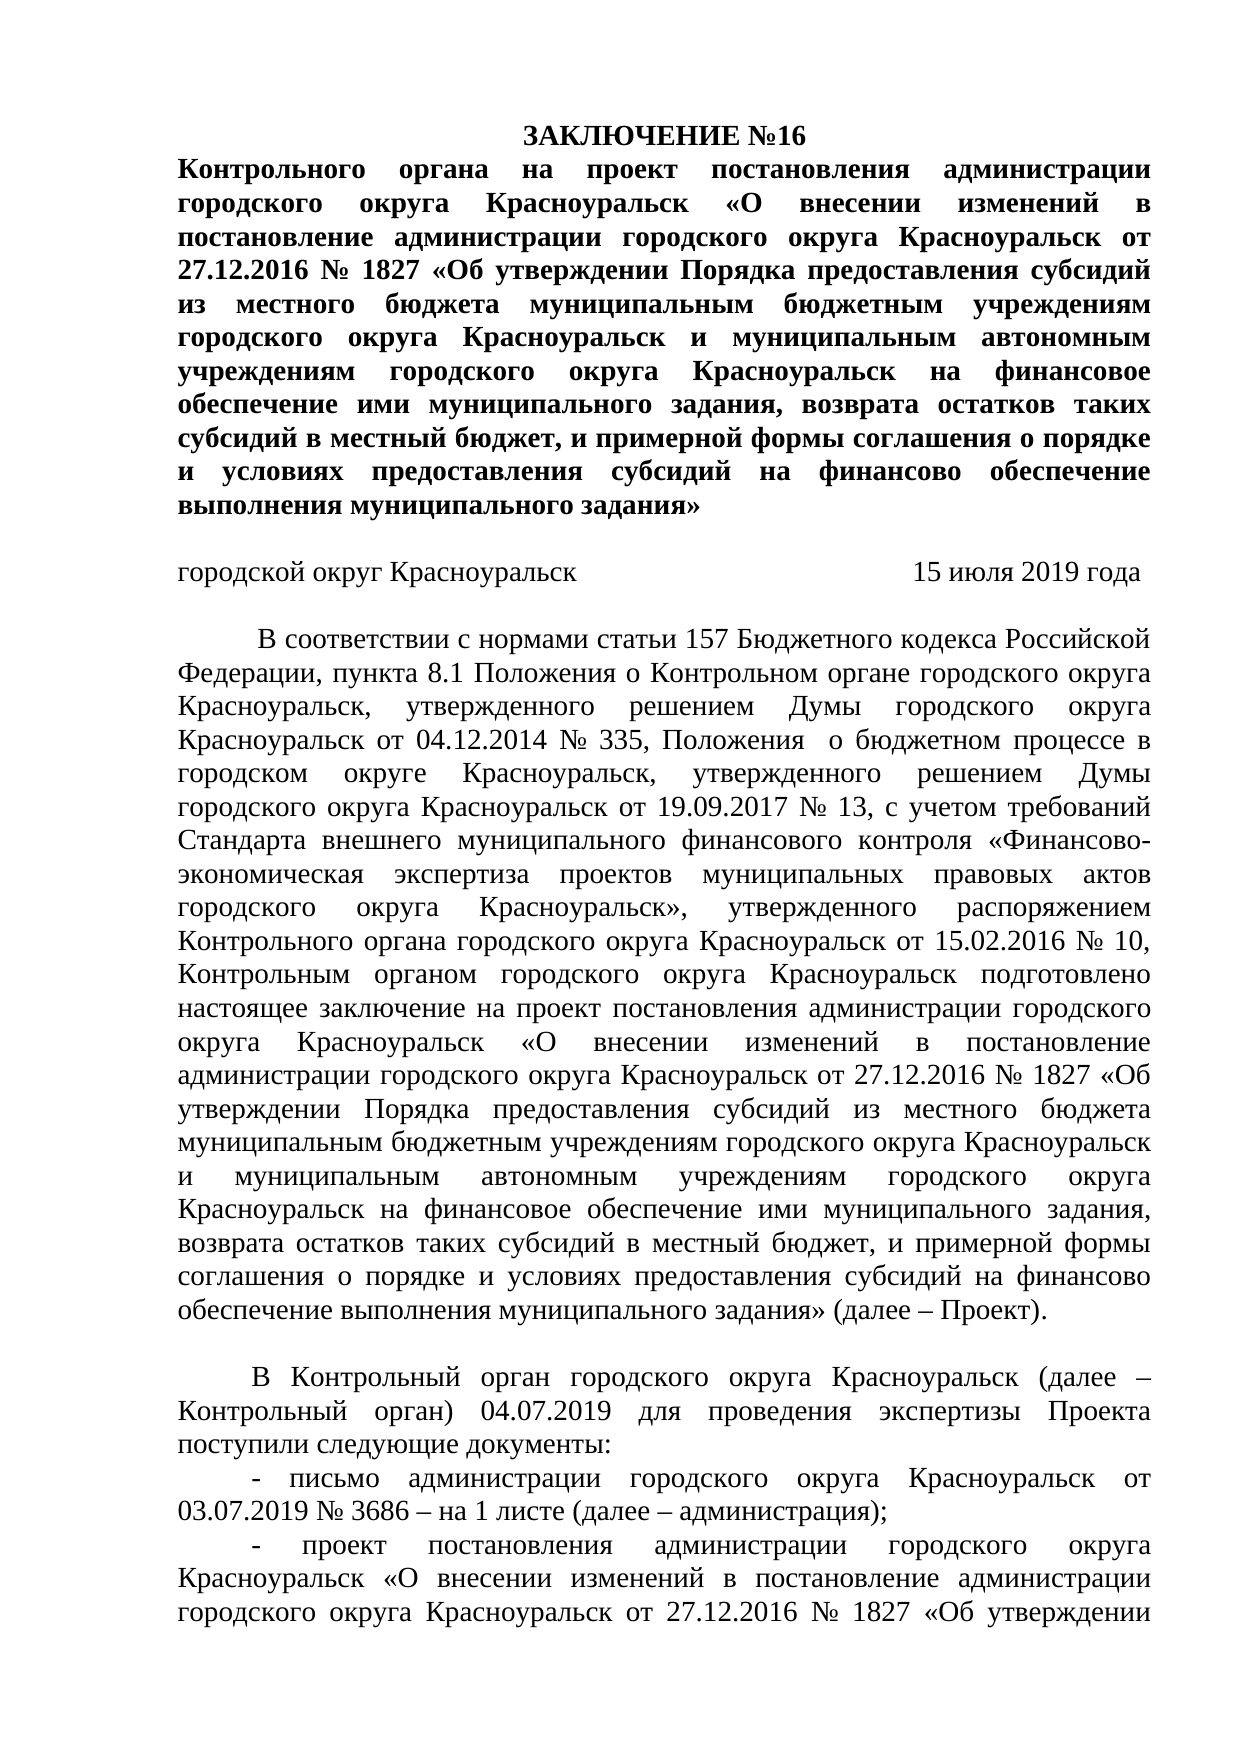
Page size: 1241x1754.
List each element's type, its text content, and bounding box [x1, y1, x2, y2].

text В Контрольный орган городского округа Красноуральск (далее – Контрольный орган) 04.07.2019 для проведения экспертизы Проекта поступили следующие документы: [177, 1359, 1152, 1460]
text городской округ Красноуральск 15 июля 2019 года [177, 554, 1152, 588]
text Контрольного органа на проект постановления администрации городского округа Красноуральск «О внесении изменений в постановление администрации городского округа Красноуральск от 27.12.2016 № 1827 «Об утверждении Порядка предоставления субсидий из местного бюджета муниципальным бюджетным учреждениям городского округа Красноуральск и муниципальным автономным учреждениям городского округа Красноуральск на финансовое обеспечение ими муниципального задания, возврата остатков таких субсидий в местный бюджет, и примерной формы соглашения о порядке и условиях предоставления субсидий на финансово обеспечение выполнения муниципального задания» [177, 152, 1152, 521]
text В соответствии с нормами статьи 157 Бюджетного кодекса Российской Федерации, пункта 8.1 Положения о Контрольном органе городского округа Красноуральск, утвержденного решением Думы городского округа Красноуральск от 04.12.2014 № 335, Положения о бюджетном процессе в городском округе Красноуральск, утвержденного решением Думы городского округа Красноуральск от 19.09.2017 № 13, с учетом требований Стандарта внешнего муниципального финансового контроля «Финансово-экономическая экспертиза проектов муниципальных правовых актов городского округа Красноуральск», утвержденного распоряжением Контрольного органа городского округа Красноуральск от 15.02.2016 № 10, Контрольным органом городского округа Красноуральск подготовлено настоящее заключение на проект постановления администрации городского округа Красноуральск «О внесении изменений в постановление администрации городского округа Красноуральск от 27.12.2016 № 1827 «Об утверждении Порядка предоставления субсидий из местного бюджета муниципальным бюджетным учреждениям городского округа Красноуральск и муниципальным автономным учреждениям городского округа Красноуральск на финансовое обеспечение ими муниципального задания, возврата остатков таких субсидий в местный бюджет, и примерной формы соглашения о порядке и условиях предоставления субсидий на финансово обеспечение выполнения муниципального задания» (далее – Проект). [177, 621, 1152, 1326]
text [177, 1527, 1152, 1627]
text ЗАКЛЮЧЕНИЕ №16 [177, 118, 1152, 152]
text - письмо администрации городского округа Красноуральск от 03.07.2019 № 3686 – на 1 листе (далее – администрация); [177, 1460, 1152, 1527]
